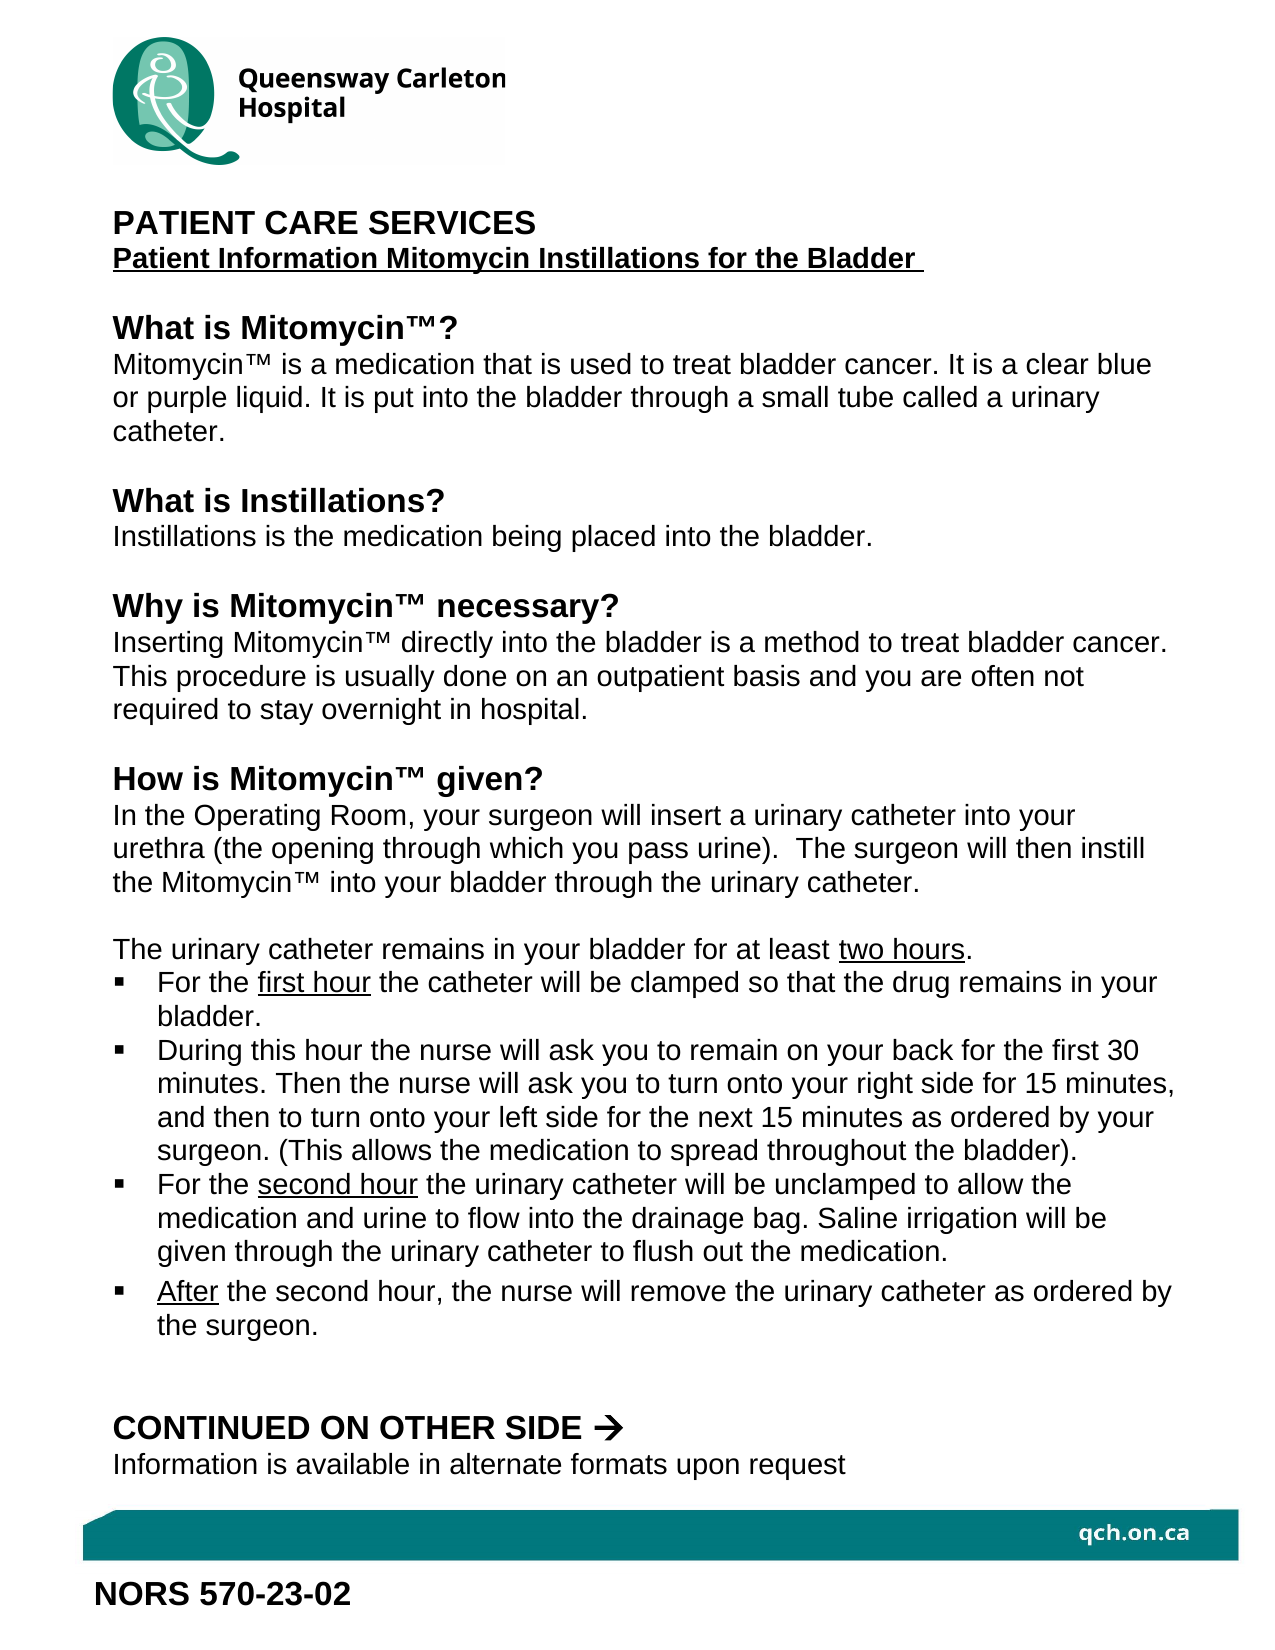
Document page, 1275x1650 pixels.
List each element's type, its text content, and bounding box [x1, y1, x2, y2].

text Patient Information Mitomycin Instillations for the Bladder [112, 241, 1172, 275]
subtitle Why is Mitomycin™ necessary? [112, 587, 1172, 625]
picture [112, 37, 506, 165]
text Information is available in alternate formats upon request [112, 1447, 1172, 1481]
picture [75, 1504, 1246, 1574]
subtitle How is Mitomycin™ given? [112, 759, 1172, 798]
text PATIENT CARE SERVICES [112, 203, 1172, 241]
list During this hour the nurse will ask you to remain on your back for the first 30 minutes. Then the nurse will ask you to turn onto your right side for 15 minutes, and then to turn onto your left side for the next 15 minutes as ordered by your surgeon. (This allows the medication to spread throughout the bladder). [112, 1033, 1187, 1167]
subtitle What is Instillations? [112, 481, 1172, 519]
list For the second hour the urinary catheter will be unclamped to allow the medication and urine to flow into the drainage bag. Saline irrigation will be given through the urinary catheter to flush out the medication. [112, 1167, 1172, 1268]
list After the second hour, the nurse will remove the urinary catheter as ordered by the surgeon. [112, 1274, 1187, 1341]
text CONTINUED ON OTHER SIDE [112, 1408, 1172, 1447]
subtitle What is Mitomycin™? [112, 308, 1172, 347]
text Instillations is the medication being placed into the bladder. [112, 519, 1172, 553]
text Mitomycin™ is a medication that is used to treat bladder cancer. It is a clear blue or purple liquid. It is put into the bladder through a small tube called a urinary catheter. [112, 347, 1172, 447]
text The urinary catheter remains in your bladder for at least two hours. [112, 932, 1172, 965]
text Inserting Mitomycin™ directly into the bladder is a method to treat bladder cancer. This procedure is usually done on an outpatient basis and you are often not required to stay overnight in hospital. [112, 625, 1172, 726]
list For the first hour the catheter will be clamped so that the drug remains in your bladder. [112, 965, 1187, 1033]
text In the Operating Room, your surgeon will insert a urinary catheter into your urethra (the opening through which you pass urine). The surgeon will then instill the Mitomycin™ into your bladder through the urinary catheter. [112, 798, 1172, 898]
